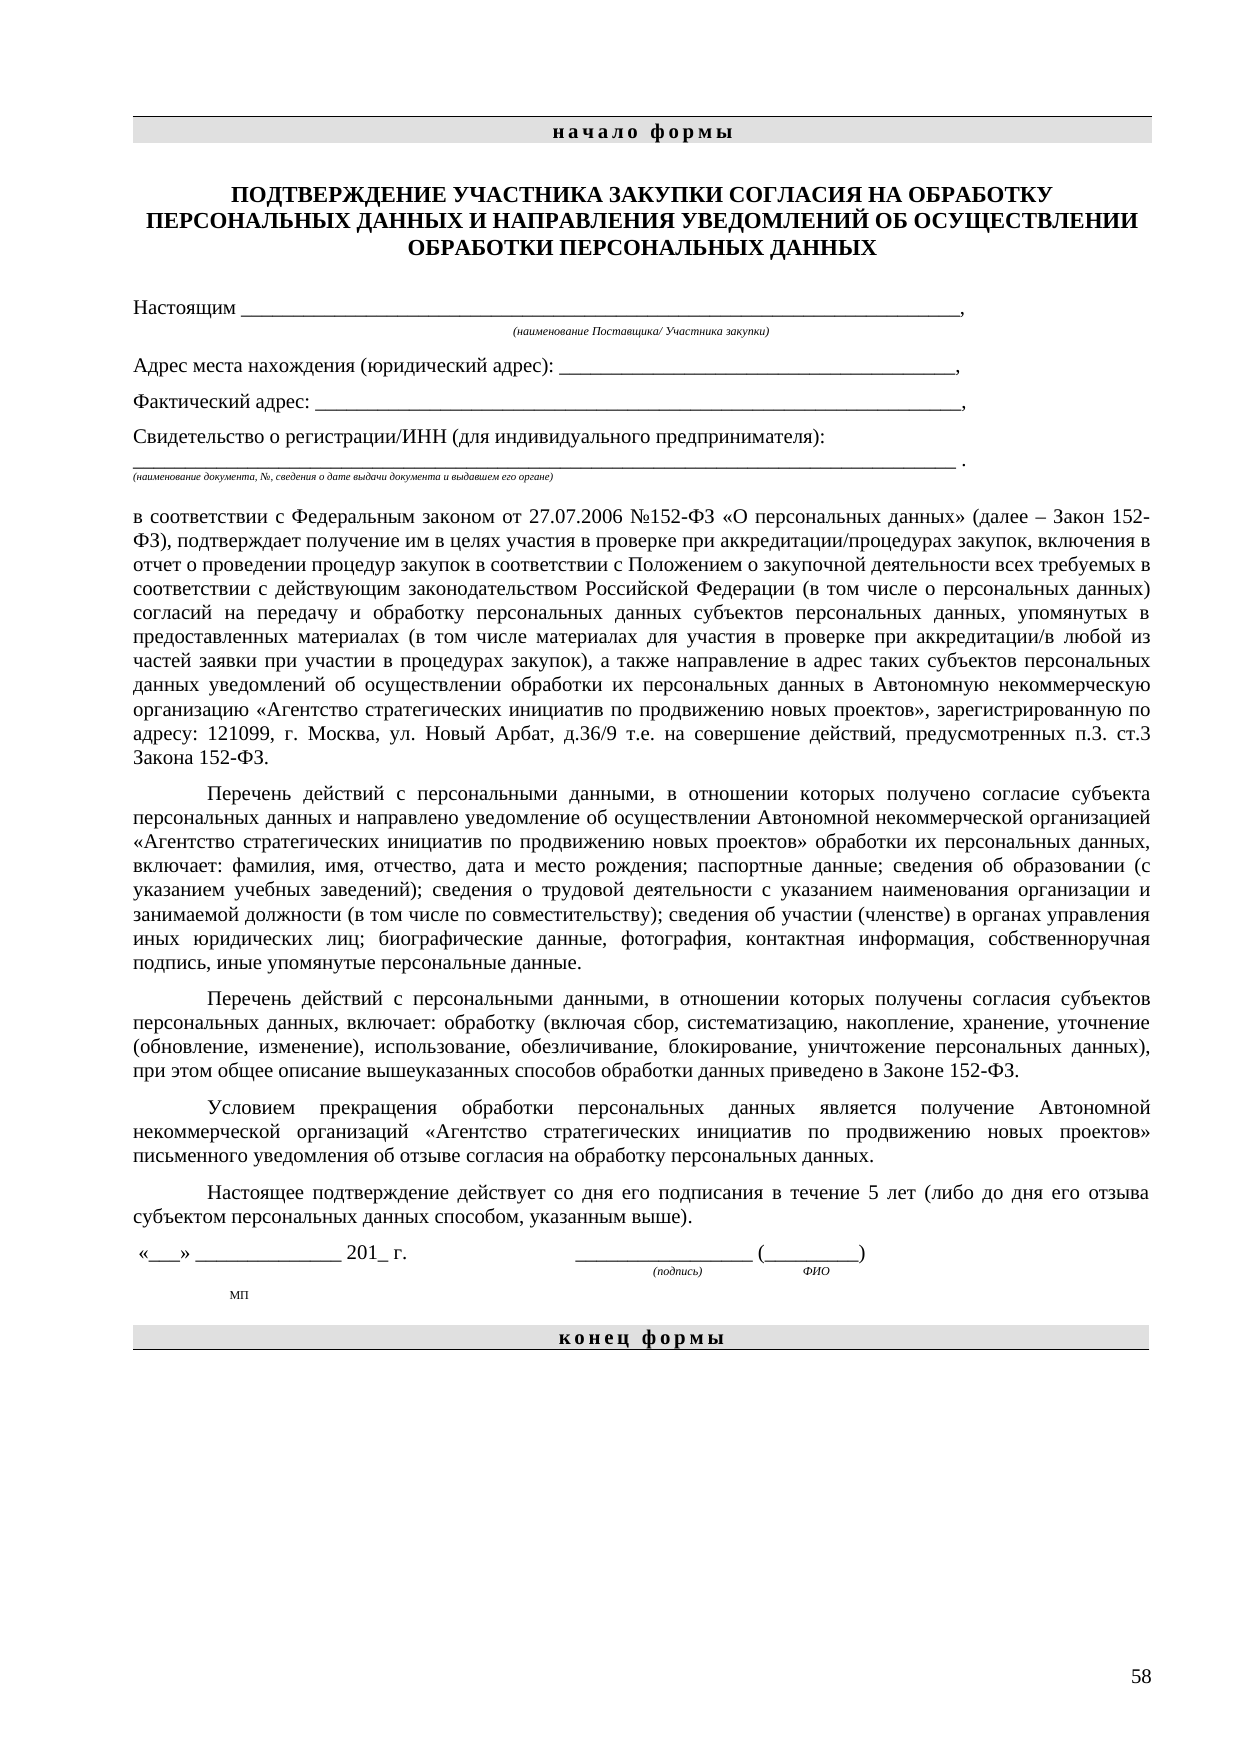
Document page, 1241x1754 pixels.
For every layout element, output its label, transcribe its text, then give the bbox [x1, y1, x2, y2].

text Подтверждение УЧАСТНИКА ЗАКУПКИ СОГЛАСИЯ НА ОБРАБОТКУ ПЕРСОНАЛЬНЫХ ДАННЫХ И НАПРАВЛЕНИЯ УВЕДОМЛЕНИЙ ОБ ОСУЩЕСТВЛЕНИИ ОБРАБОТКИ ПЕРСОНАЛЬНЫХ ДАННЫХ [133, 181, 1152, 260]
text «___» ______________ 201_ г. _________________ (_________) [133, 1240, 1152, 1264]
text Перечень действий с персональными данными, в отношении которых получено согласие субъекта персональных данных и направлено уведомление об осуществлении Автономной некоммерческой организацией «Агентство стратегических инициатив по продвижению новых проектов» обработки их персональных данных, включает: фамилия, имя, отчество, дата и место рождения; паспортные данные; сведения об образовании (с указанием учебных заведений); сведения о трудовой деятельности с указанием наименования организации и занимаемой должности (в том числе по совместительству); сведения об участии (членстве) в органах управления иных юридических лиц; биографические данные, фотография, контактная информация, собственноручная подпись, иные упомянутые персональные данные. [133, 781, 1152, 974]
text (подпись) ФИО [650, 1264, 1152, 1288]
text начало формы [133, 117, 1152, 143]
text Настоящее подтверждение действует со дня его подписания в течение 5 лет (либо до дня его отзыва субъектом персональных данных способом, указанным выше). [133, 1179, 1152, 1228]
text Адрес места нахождения (юридический адрес): ______________________________________, [133, 355, 1152, 377]
text Свидетельство о регистрации/ИНН (для индивидуального предпринимателя): _______________________________________________________________________________ . [133, 425, 1152, 471]
text (наименование Поставщика/ Участника закупки) [133, 326, 1152, 348]
text Перечень действий с персональными данными, в отношении которых получены согласия субъектов персональных данных, включает: обработку (включая сбор, систематизацию, накопление, хранение, уточнение (обновление, изменение), использование, обезличивание, блокирование, уничтожение персональных данных), при этом общее описание вышеуказанных способов обработки данных приведено в Законе 152-ФЗ. [133, 986, 1152, 1082]
text Фактический адрес: ______________________________________________________________, [133, 390, 1152, 413]
text Настоящим _____________________________________________________________________, [133, 297, 1152, 319]
text в соответствии с Федеральным законом от 27.07.2006 №152-ФЗ «О персональных данных» (далее – Закон 152-ФЗ), подтверждает получение им в целях участия в проверке при аккредитации/процедурах закупок, включения в отчет о проведении процедур закупок в соответствии с Положением о закупочной деятельности всех требуемых в соответствии с действующим законодательством Российской Федерации (в том числе о персональных данных) согласий на передачу и обработку персональных данных субъектов персональных данных, упомянутых в предоставленных материалах (в том числе материалах для участия в проверке при аккредитации/в любой из частей заявки при участии в процедурах закупок), а также направление в адрес таких субъектов персональных данных уведомлений об осуществлении обработки их персональных данных в Автономную некоммерческую организацию «Агентство стратегических инициатив по продвижению новых проектов», зарегистрированную по адресу: 121099, г. Москва, ул. Новый Арбат, д.36/9 т.е. на совершение действий, предусмотренных п.3. ст.3 Закона 152-ФЗ. [133, 504, 1152, 769]
text Условием прекращения обработки персональных данных является получение Автономной некоммерческой организаций «Агентство стратегических инициатив по продвижению новых проектов» письменного уведомления об отзыве согласия на обработку персональных данных. [133, 1095, 1152, 1167]
text (наименование документа, №, сведения о дате выдачи документа и выдавшем его органе) [133, 471, 1152, 491]
text МП [133, 1288, 1152, 1312]
text конец формы [133, 1325, 1149, 1349]
